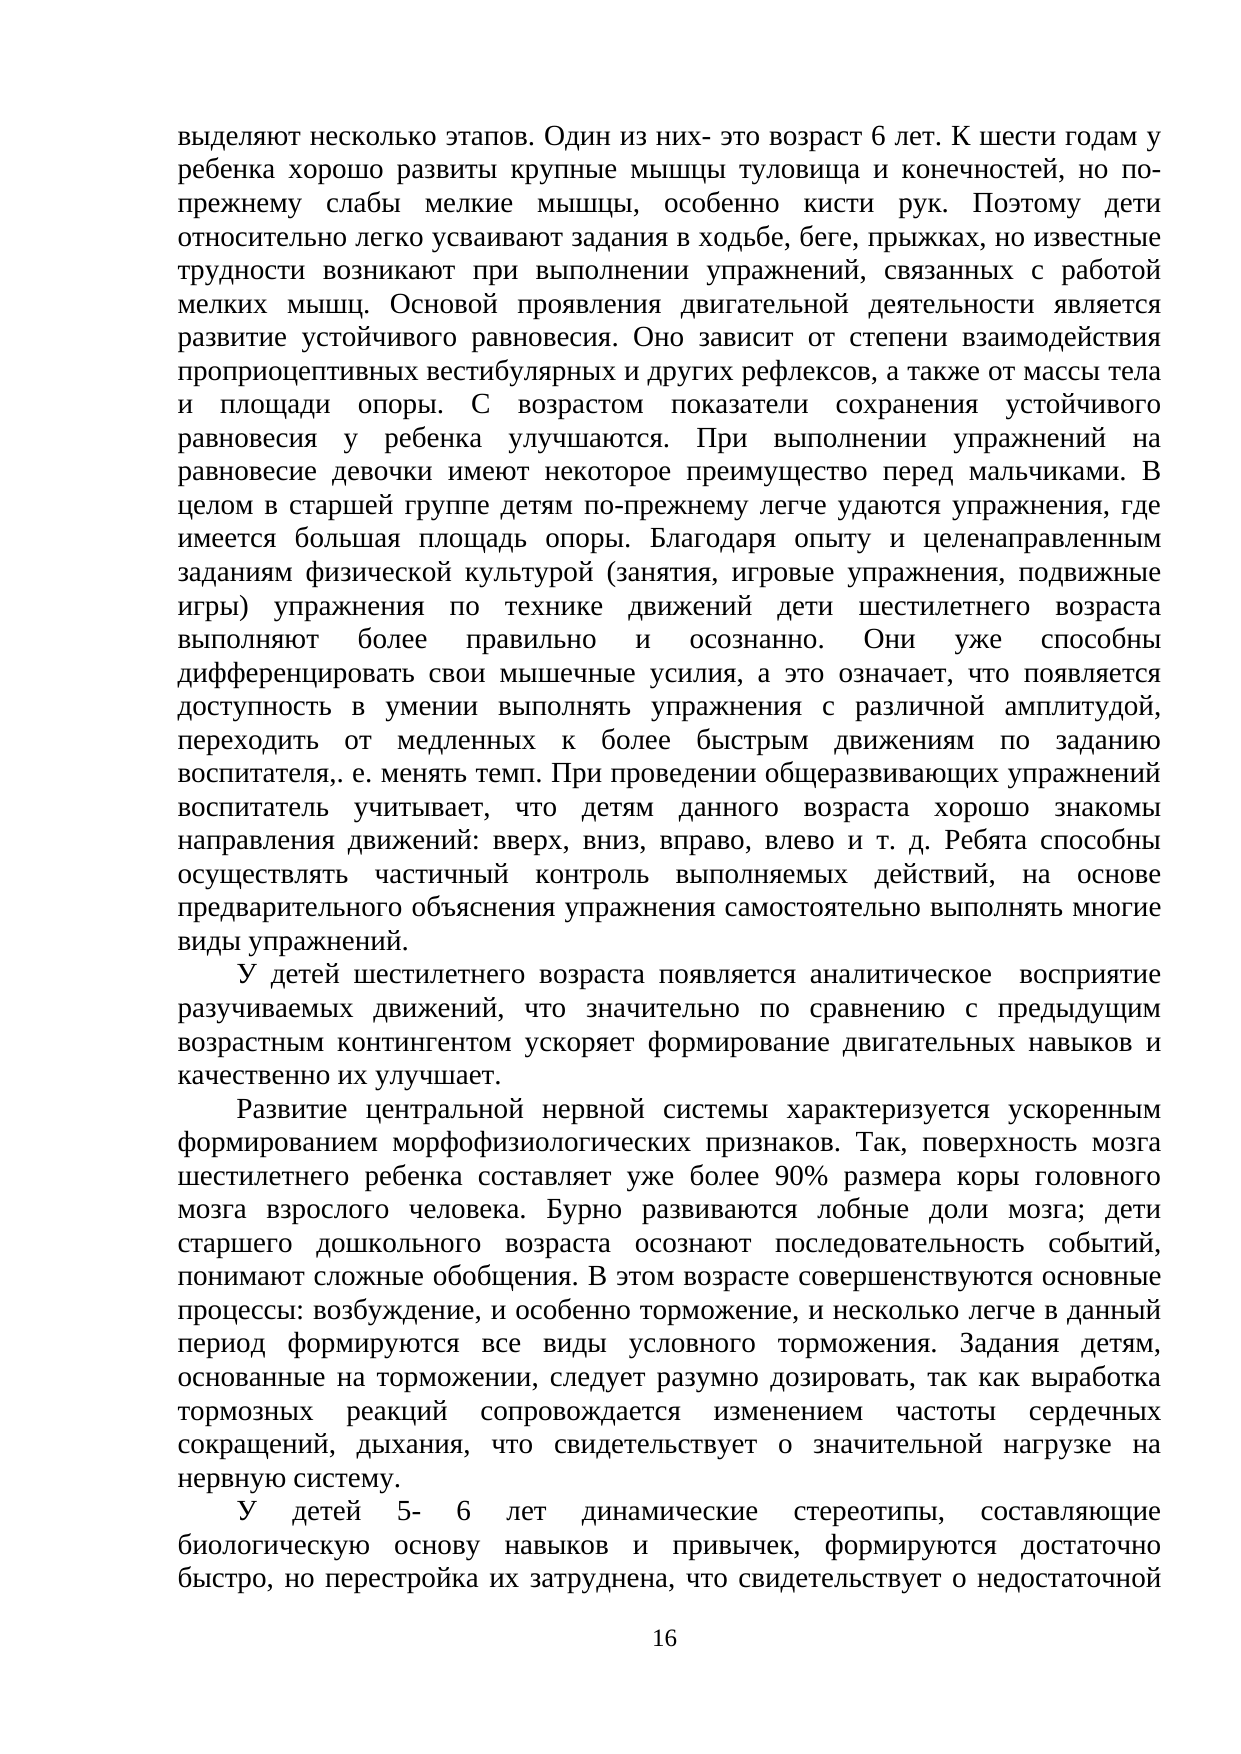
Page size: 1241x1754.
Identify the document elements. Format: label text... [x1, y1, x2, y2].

text У детей шестилетнего возраста появляется аналитическое восприятие разучиваемых движений, что значительно по сравнению с предыдущим возрастным контингентом ускоряет формирование двигательных навыков и качественно их улучшает. [177, 957, 1162, 1091]
text Развитие центральной нервной системы характеризуется ускоренным формированием морфофизиологических признаков. Так, поверхность мозга шестилетнего ребенка составляет уже более 90% размера коры головного мозга взрослого человека. Бурно развиваются лобные доли мозга; дети старшего дошкольного возраста осознают последовательность событий, понимают сложные обобщения. В этом возрасте совершенствуются основные процессы: возбуждение, и особенно торможение, и несколько легче в данный период формируются все виды условного торможения. Задания детям, основанные на торможении, следует разумно дозировать, так как выработка тормозных реакций сопровождается изменением частоты сердечных сокращений, дыхания, что свидетельствует о значительной нагрузке на нервную систему. [177, 1091, 1162, 1493]
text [177, 118, 1162, 957]
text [177, 1493, 1162, 1594]
